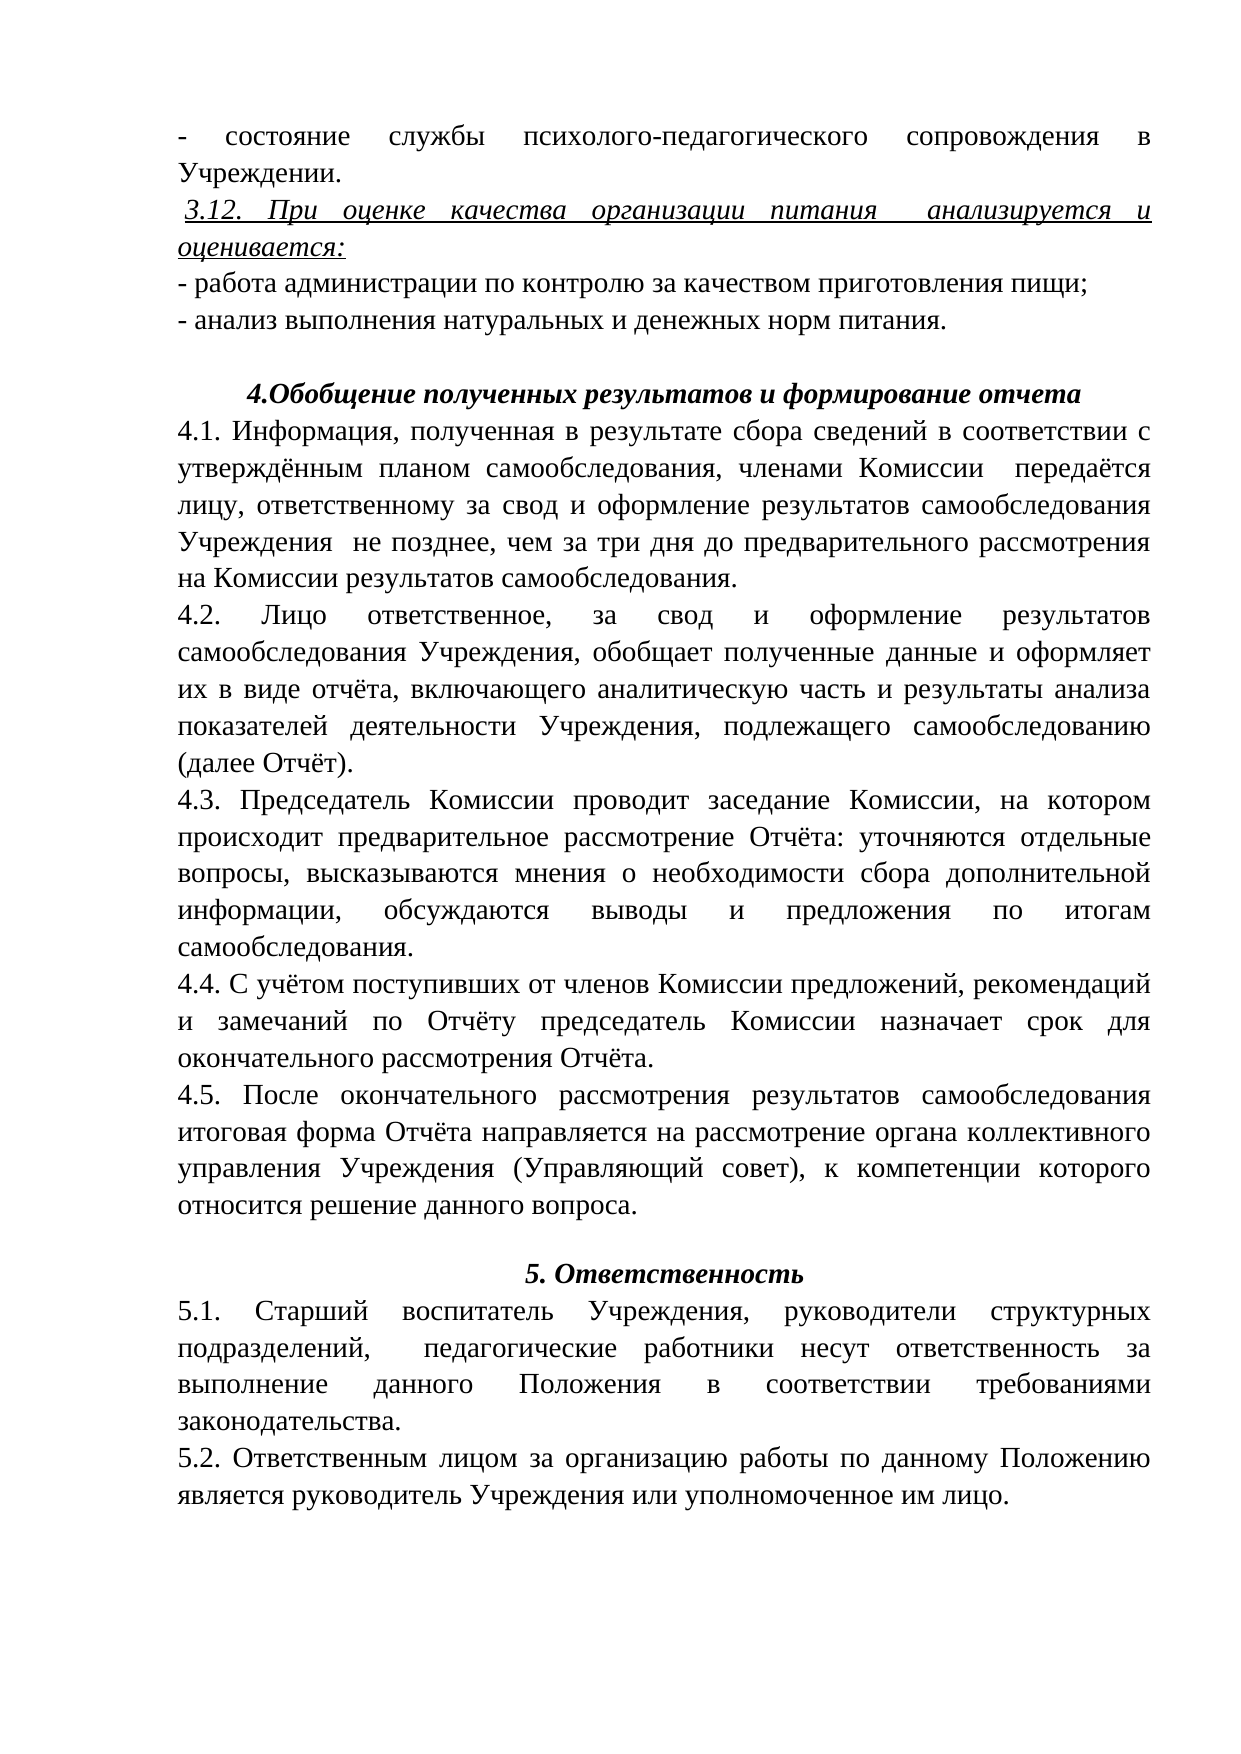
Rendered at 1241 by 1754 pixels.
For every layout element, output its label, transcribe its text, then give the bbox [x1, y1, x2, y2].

text - работа администрации по контролю за качеством приготовления пищи; [177, 266, 1152, 299]
text 5.1. Старший воспитатель Учреждения, руководители структурных подразделений, педагогические работники несут ответственность за выполнение данного Положения в соответствии требованиями законодательства. [177, 1293, 1152, 1437]
text 5. Ответственность [177, 1256, 1152, 1289]
text - анализ выполнения натуральных и денежных норм питания. [177, 302, 1152, 336]
text 3.12. При оценке качества организации питания анализируется и оценивается: [177, 192, 1152, 262]
text 4.3. Председатель Комиссии проводит заседание Комиссии, на котором происходит предварительное рассмотрение Отчёта: уточняются отдельные вопросы, высказываются мнения о необходимости сбора дополнительной информации, обсуждаются выводы и предложения по итогам самообследования. [177, 782, 1152, 963]
text 4.4. С учётом поступивших от членов Комиссии предложений, рекомендаций и замечаний по Отчёту председатель Комиссии назначает срок для окончательного рассмотрения Отчёта. [177, 966, 1152, 1073]
text 5.2. Ответственным лицом за организацию работы по данному Положению является руководитель Учреждения или уполномоченное им лицо. [177, 1440, 1152, 1511]
text 4.5. После окончательного рассмотрения результатов самообследования итоговая форма Отчёта направляется на рассмотрение органа коллективного управления Учреждения (Управляющий совет), к компетенции которого относится решение данного вопроса. [177, 1077, 1152, 1221]
text 4.Обобщение полученных результатов и формирование отчета [177, 376, 1152, 410]
text - состояние службы психолого-педагогического сопровождения в Учреждении. [177, 118, 1152, 188]
text 4.1. Информация, полученная в результате сбора сведений в соответствии с утверждённым планом самообследования, членами Комиссии передаётся лицу, ответственному за свод и оформление результатов самообследования Учреждения не позднее, чем за три дня до предварительного рассмотрения на Комиссии результатов самообследования. [177, 413, 1152, 594]
text 4.2. Лицо ответственное, за свод и оформление результатов самообследования Учреждения, обобщает полученные данные и оформляет их в виде отчёта, включающего аналитическую часть и результаты анализа показателей деятельности Учреждения, подлежащего самообследованию (далее Отчёт). [177, 597, 1152, 778]
